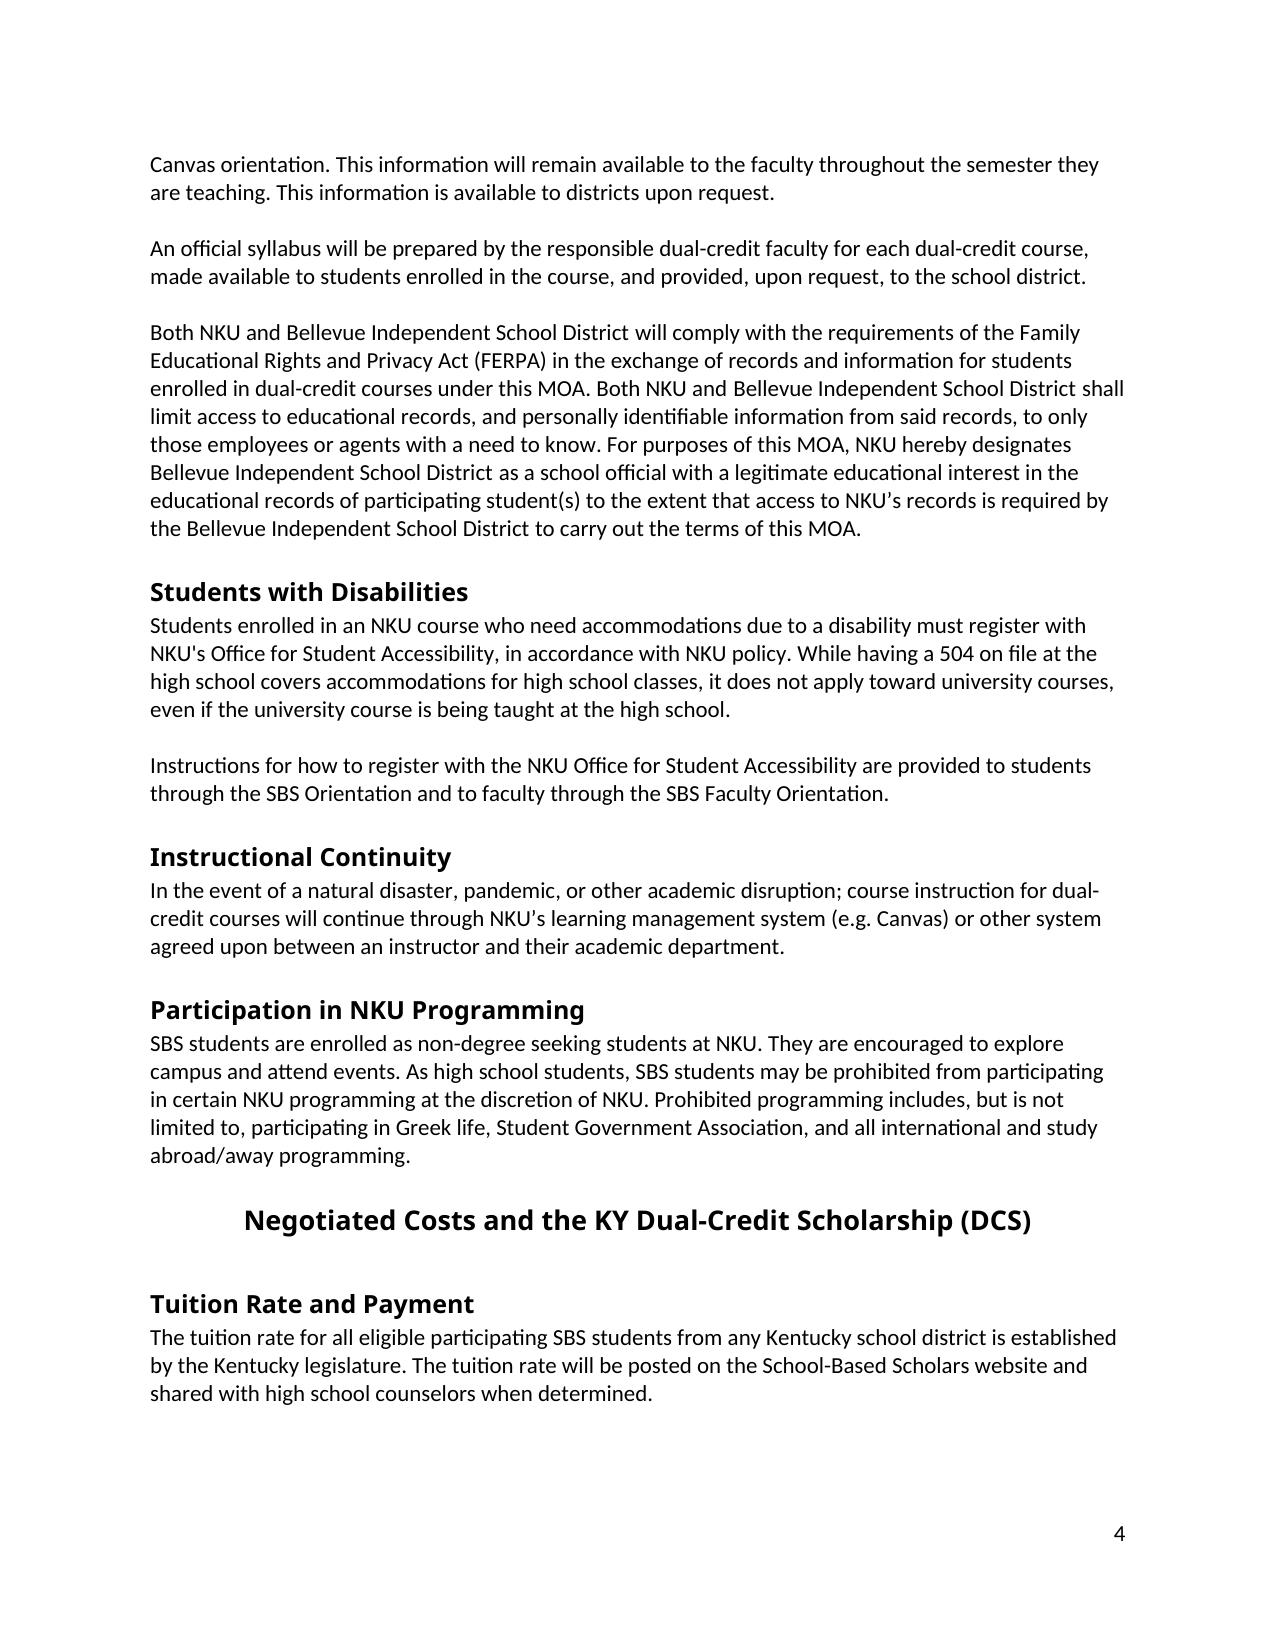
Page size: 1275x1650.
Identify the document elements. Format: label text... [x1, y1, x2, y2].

subtitle Instructional Continuity [150, 839, 1125, 874]
text Students enrolled in an NKU course who need accommodations due to a disability must register with NKU's Office for Student Accessibility, in accordance with NKU policy. While having a 504 on file at the high school covers accommodations for high school classes, it does not apply toward university courses, even if the university course is being taught at the high school. [150, 611, 1125, 723]
text The tuition rate for all eligible participating SBS students from any Kentucky school district is established by the Kentucky legislature. The tuition rate will be posted on the School-Based Scholars website and shared with high school counselors when determined. [150, 1323, 1125, 1407]
subtitle Negotiated Costs and the KY Dual-Credit Scholarship (DCS) [150, 1202, 1125, 1238]
text Both NKU and Bellevue Independent School District will comply with the requirements of the Family Educational Rights and Privacy Act (FERPA) in the exchange of records and information for students enrolled in dual-credit courses under this MOA. Both NKU and Bellevue Independent School District shall limit access to educational records, and personally identifiable information from said records, to only those employees or agents with a need to know. For purposes of this MOA, NKU hereby designates Bellevue Independent School District as a school official with a legitimate educational interest in the educational records of participating student(s) to the extent that access to NKU’s records is required by the Bellevue Independent School District to carry out the terms of this MOA. [150, 318, 1125, 542]
text Instructions for how to register with the NKU Office for Student Accessibility are provided to students through the SBS Orientation and to faculty through the SBS Faculty Orientation. [150, 751, 1125, 807]
subtitle Participation in NKU Programming [150, 993, 1125, 1027]
text An official syllabus will be prepared by the responsible dual-credit faculty for each dual-credit course, made available to students enrolled in the course, and provided, upon request, to the school district. [150, 234, 1125, 290]
text In the event of a natural disaster, pandemic, or other academic disruption; course instruction for dual-credit courses will continue through NKU’s learning management system (e.g. Canvas) or other system agreed upon between an instructor and their academic department. [150, 876, 1125, 960]
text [150, 150, 1125, 206]
subtitle Tuition Rate and Payment [150, 1287, 1125, 1321]
text SBS students are enrolled as non-degree seeking students at NKU. They are encouraged to explore campus and attend events. As high school students, SBS students may be prohibited from participating in certain NKU programming at the discretion of NKU. Prohibited programming includes, but is not limited to, participating in Greek life, Student Government Association, and all international and study abroad/away programming. [150, 1029, 1125, 1169]
subtitle Students with Disabilities [150, 574, 1125, 608]
